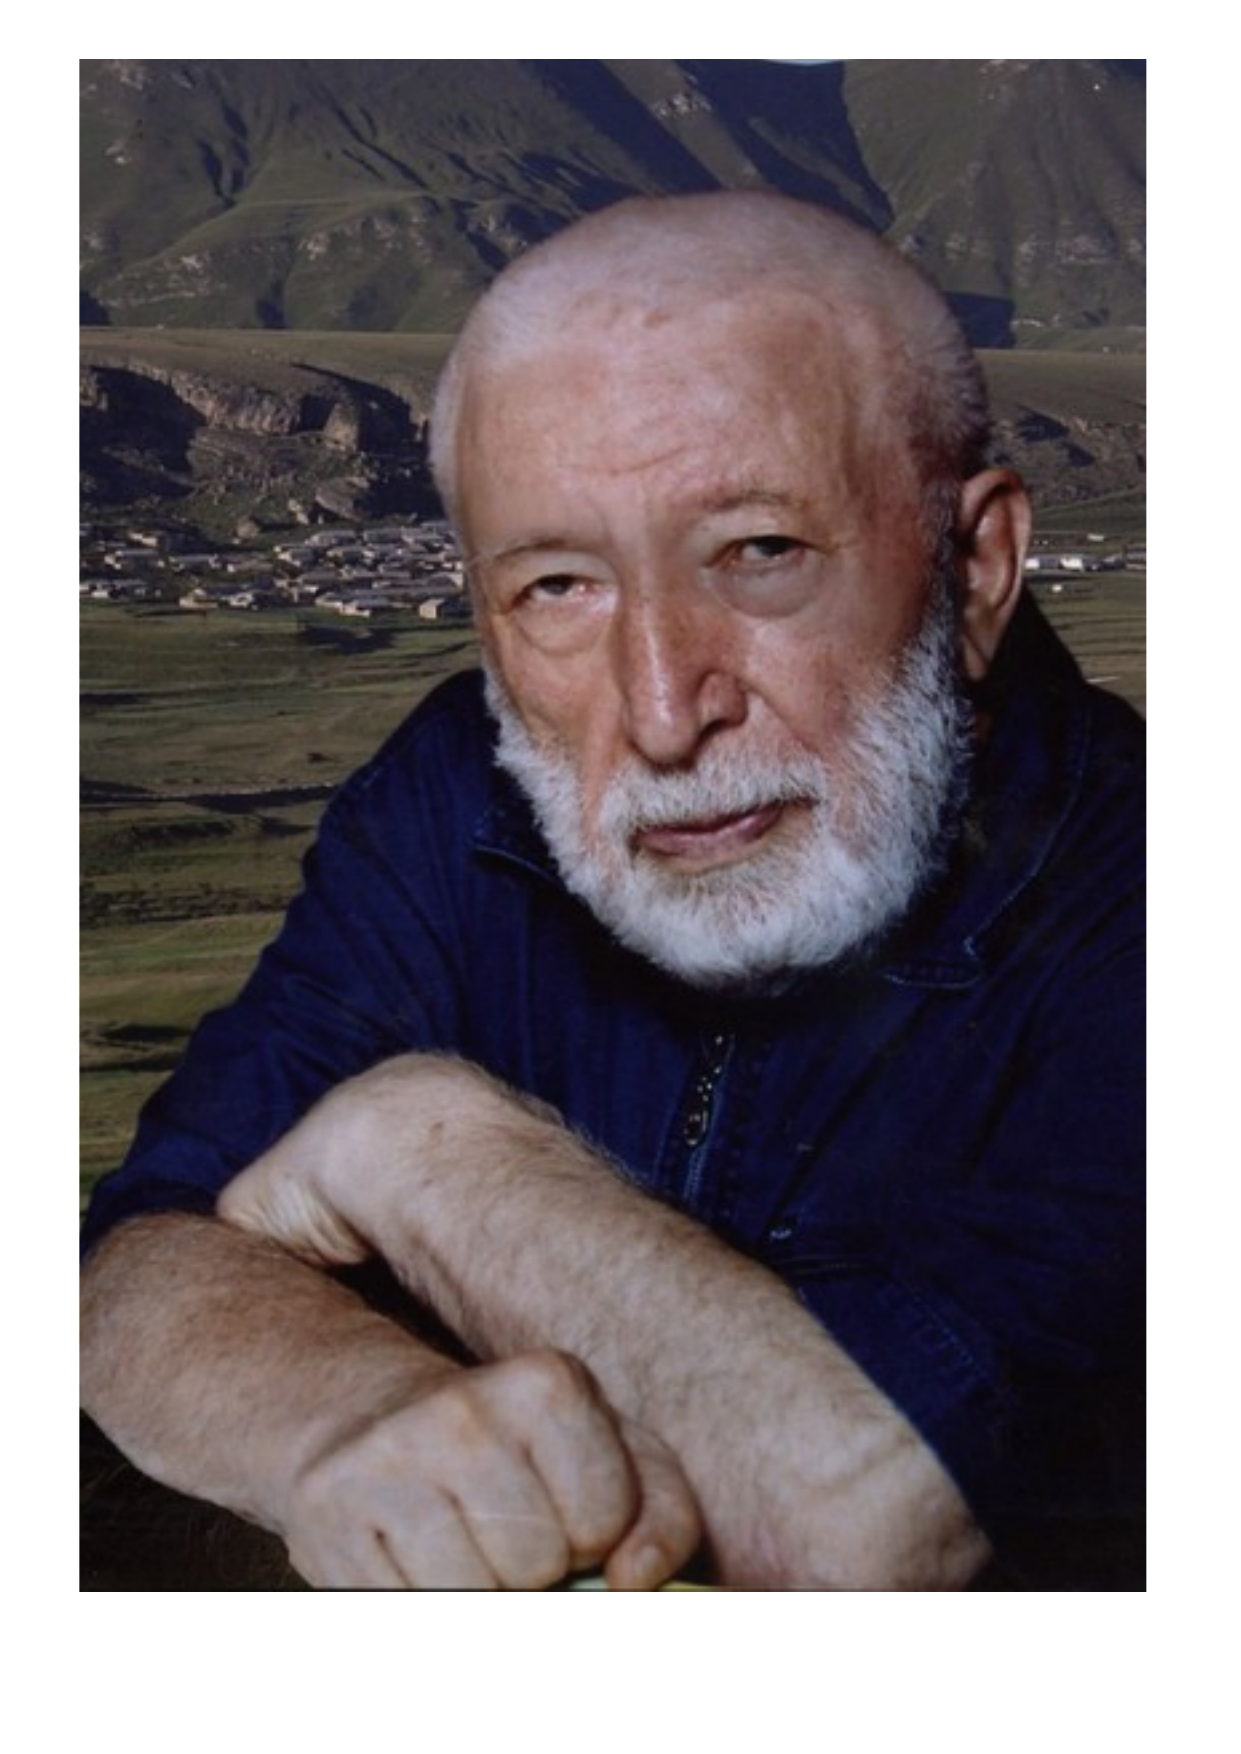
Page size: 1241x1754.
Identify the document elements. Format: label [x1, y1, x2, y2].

picture [79, 59, 1147, 1592]
